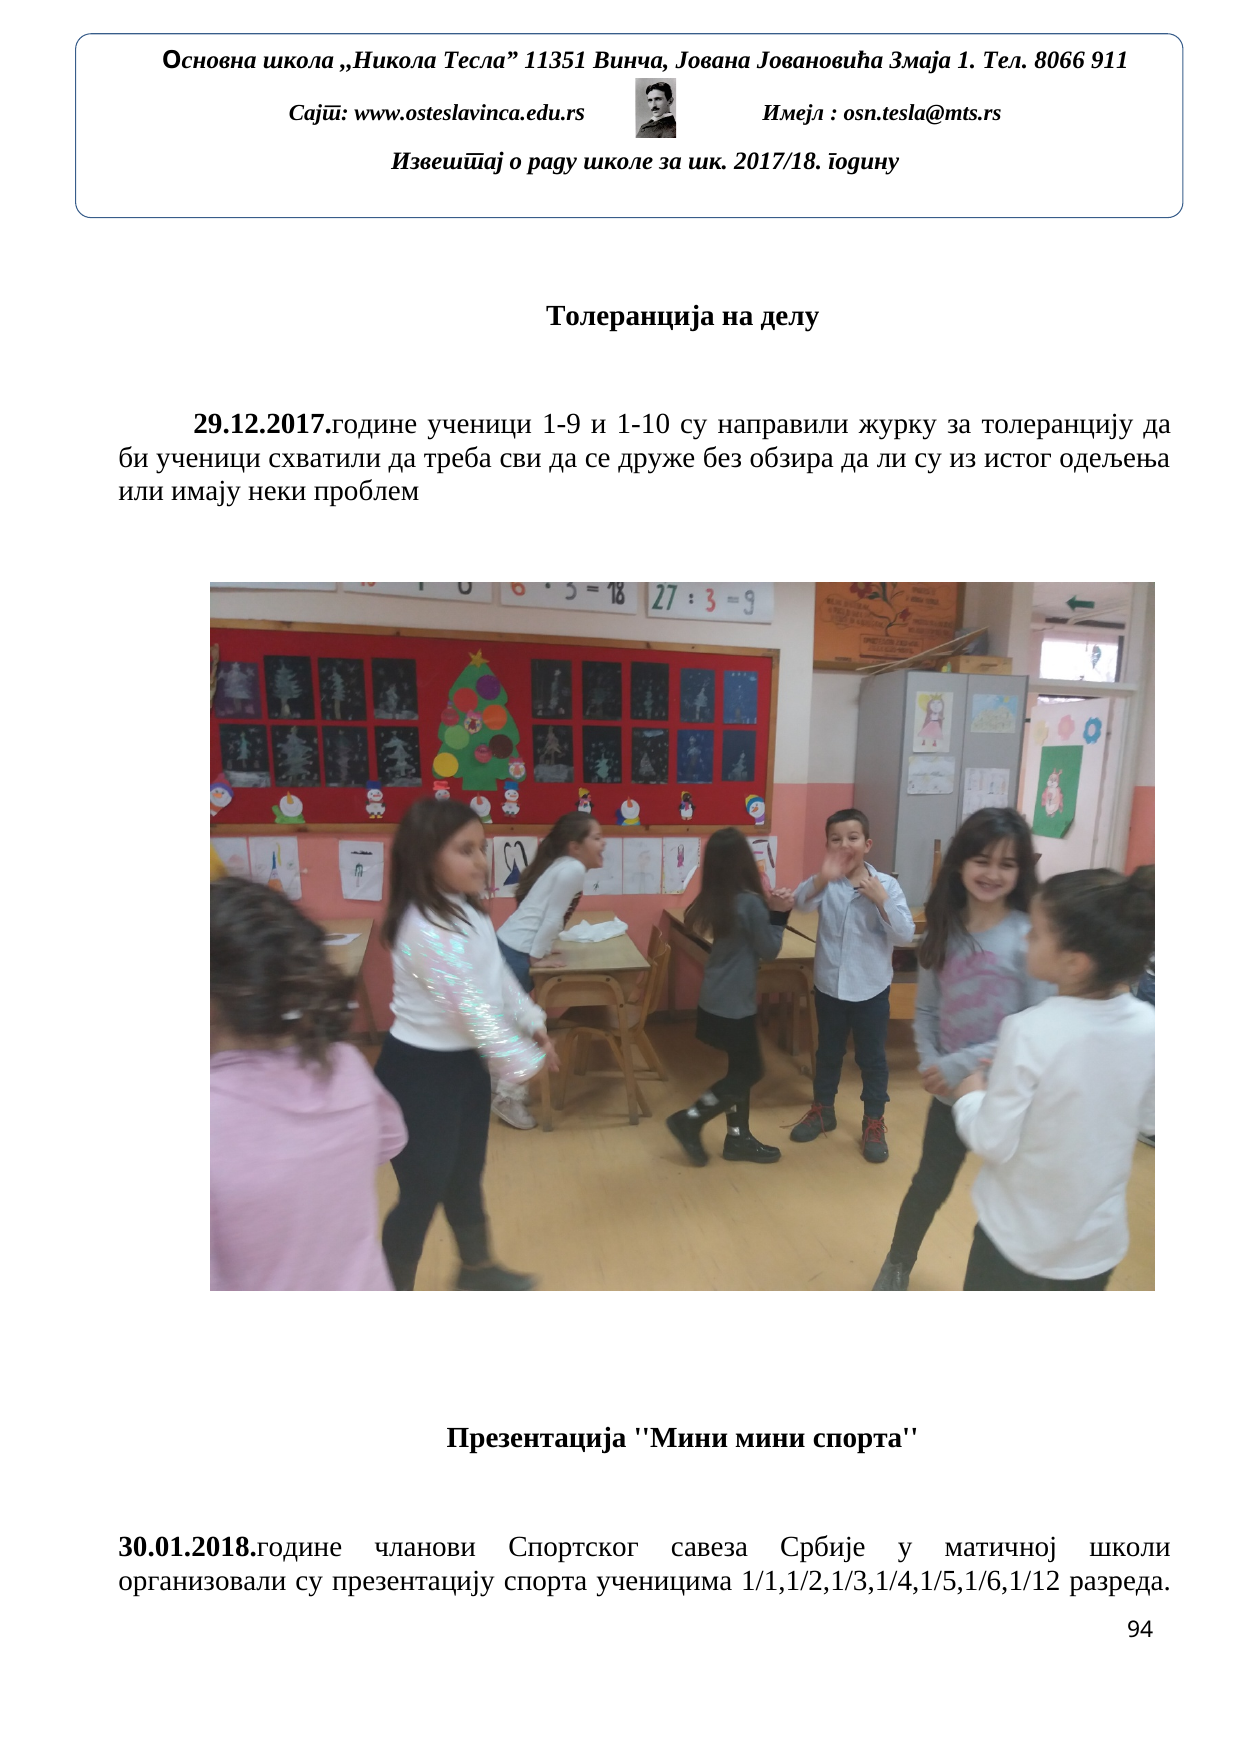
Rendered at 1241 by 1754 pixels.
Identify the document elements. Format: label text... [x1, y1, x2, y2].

picture [635, 78, 677, 138]
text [118, 1529, 1172, 1596]
text 29.12.2017.године ученици 1-9 и 1-10 су направили журку за толеранцију да би ученици схватили да треба сви да се друже без обзира да ли су из истог одељења или имају неки проблем [118, 406, 1172, 507]
picture [210, 582, 1155, 1291]
text Толеранција на делу [118, 298, 1172, 331]
text Презентација ''Мини мини спорта'' [118, 1420, 1172, 1454]
